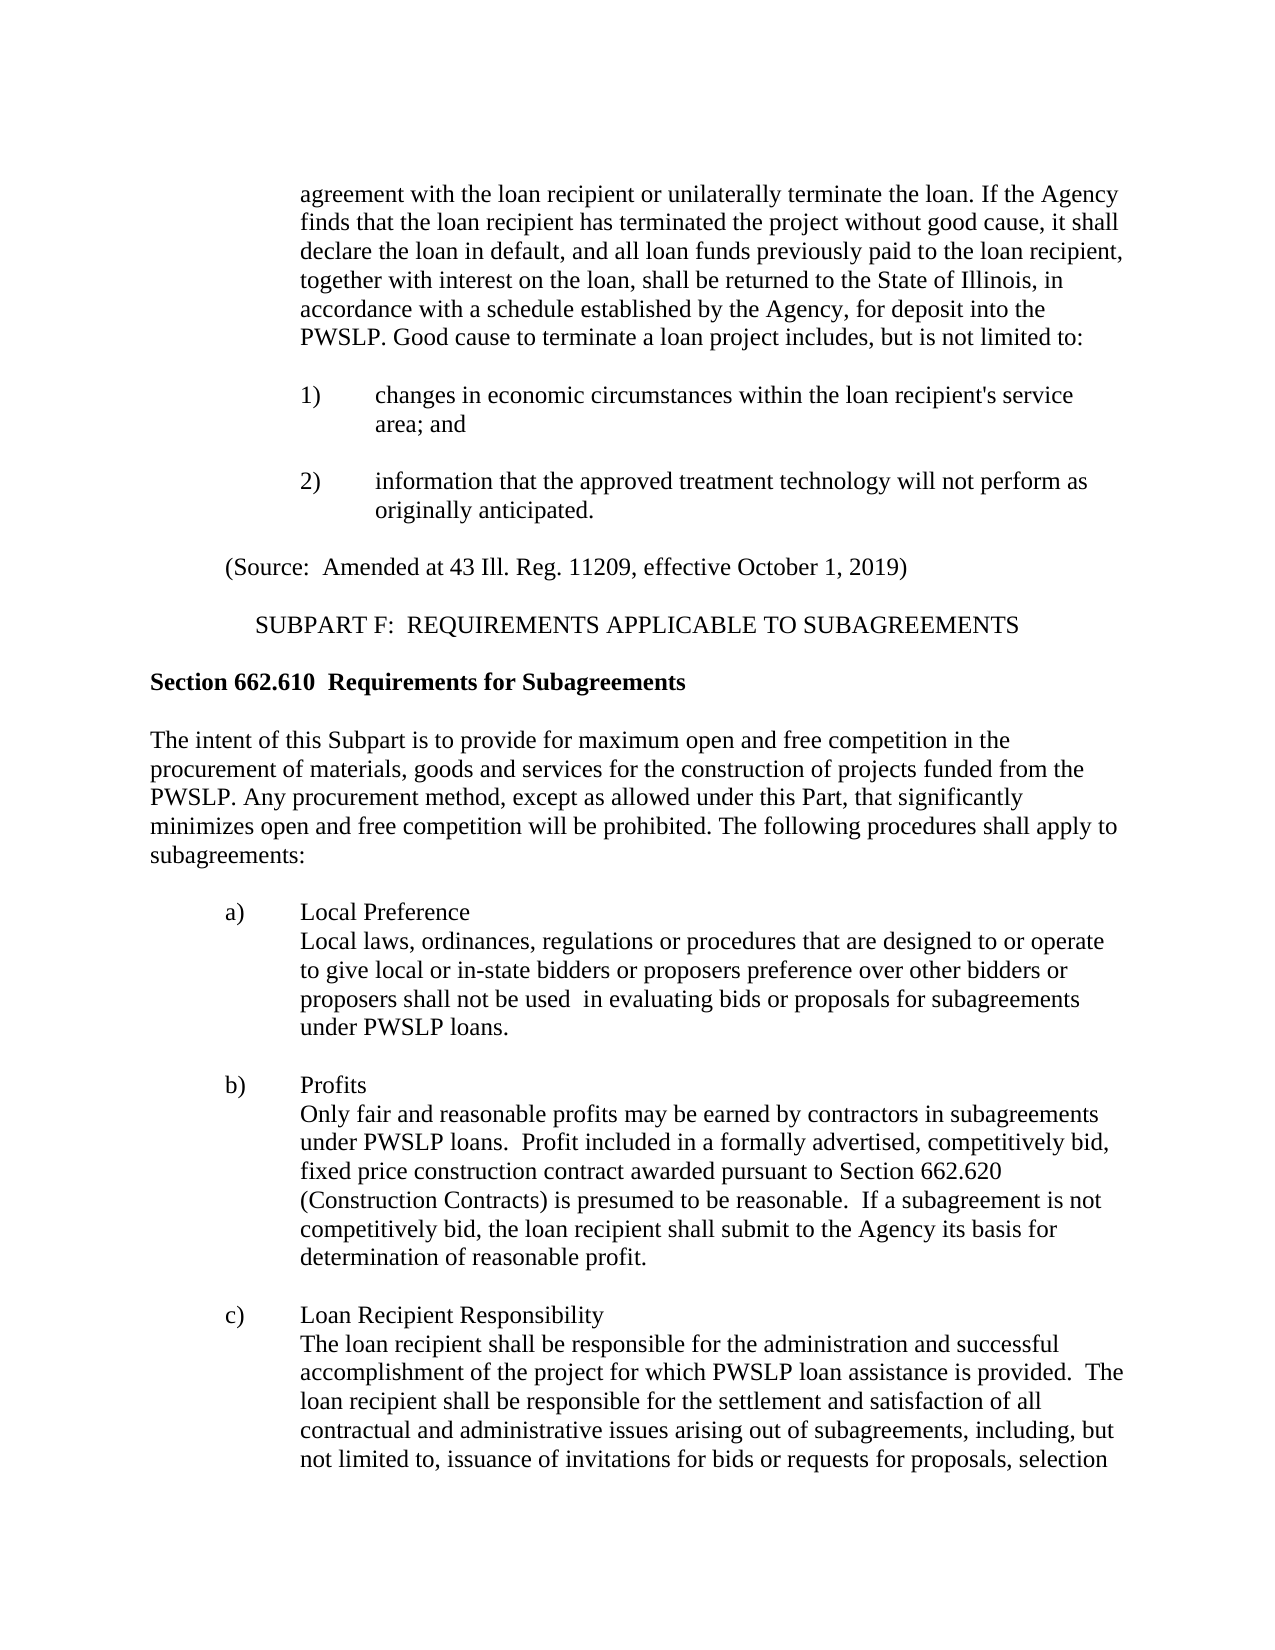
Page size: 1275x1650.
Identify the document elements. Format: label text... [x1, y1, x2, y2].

text Local laws, ordinances, regulations or procedures that are designed to or operate to give local or in-state bidders or proposers preference over other bidders or proposers shall not be used in evaluating bids or proposals for subagreements under PWSLP loans. [300, 926, 1125, 1041]
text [300, 179, 1125, 351]
text 2) information that the approved treatment technology will not perform as originally anticipated. [300, 466, 1125, 524]
text c) Loan Recipient Responsibility [150, 1300, 1125, 1329]
text b) Profits [225, 1070, 1125, 1099]
text a) Local Preference [150, 897, 1125, 926]
text SUBPART F: REQUIREMENTS APPLICABLE TO SUBAGREEMENTS [150, 610, 1125, 639]
text Only fair and reasonable profits may be earned by contractors in subagreements under PWSLP loans. Profit included in a formally advertised, competitively bid, fixed price construction contract awarded pursuant to Section 662.620 (Construction Contracts) is presumed to be reasonable. If a subagreement is not competitively bid, the loan recipient shall submit to the Agency its basis for determination of reasonable profit. [300, 1099, 1125, 1271]
text The intent of this Subpart is to provide for maximum open and free competition in the procurement of materials, goods and services for the construction of projects funded from the PWSLP. Any procurement method, except as allowed under this Part, that significantly minimizes open and free competition will be prohibited. The following procedures shall apply to subagreements: [150, 725, 1125, 869]
text (Source: Amended at 43 Ill. Reg. 11209, effective October 1, 2019) [225, 552, 1125, 581]
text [300, 1329, 1125, 1472]
text 1) changes in economic circumstances within the loan recipient's service area; and [300, 380, 1125, 437]
text Section 662.610 Requirements for Subagreements [150, 667, 1125, 696]
